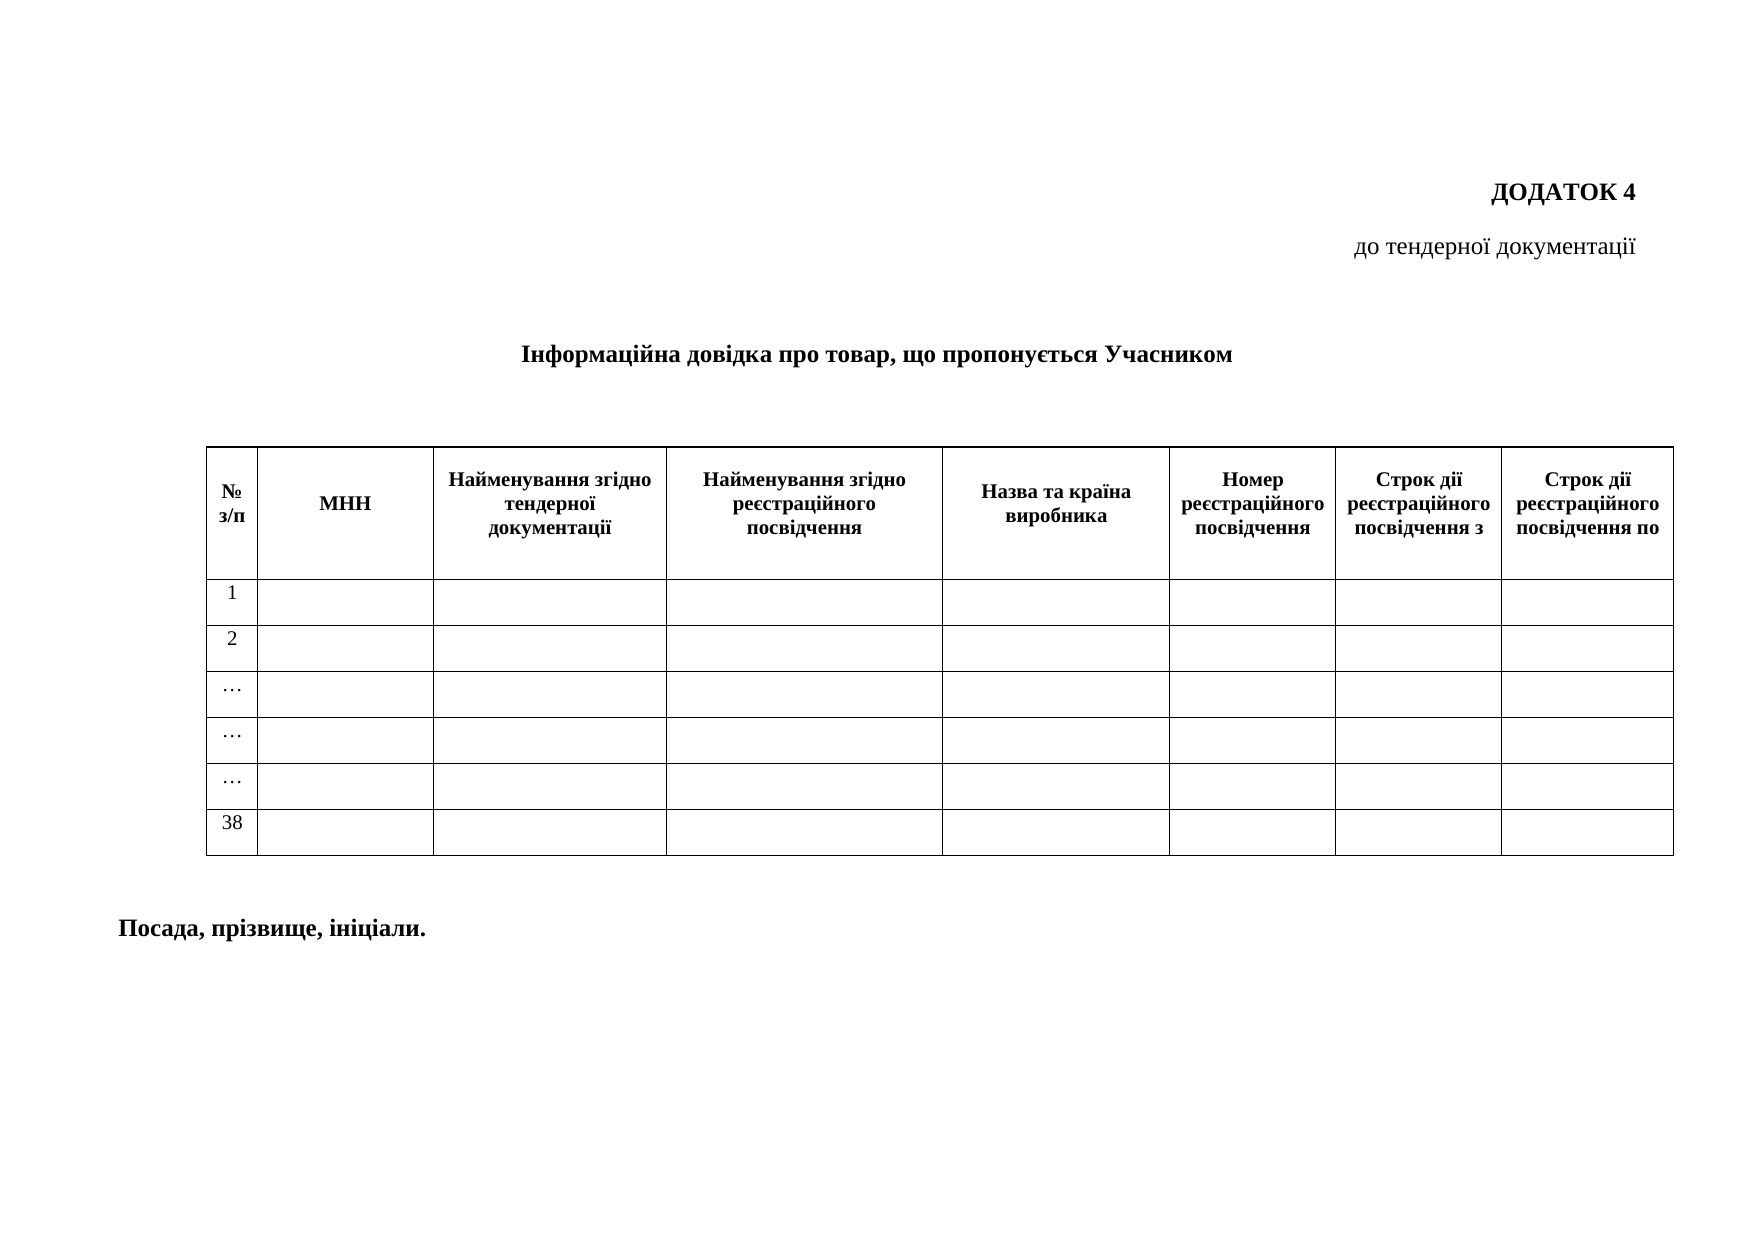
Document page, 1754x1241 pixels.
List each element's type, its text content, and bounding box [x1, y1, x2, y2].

table_cell [258, 764, 433, 809]
table_cell [1502, 626, 1673, 671]
table_cell [667, 580, 942, 625]
table_header Строк дії реєстраційного посвідчення з [1336, 448, 1501, 579]
table_cell … [207, 764, 257, 809]
table_cell [1170, 626, 1335, 671]
table_cell [1170, 810, 1335, 855]
table_cell [258, 580, 433, 625]
text Посада, прізвище, ініціали. [118, 913, 1636, 942]
table_header Найменування згідно реєстраційного посвідчення [667, 448, 942, 579]
table_header Номер реєстраційного посвідчення [1170, 448, 1335, 579]
table_cell 38 [207, 810, 257, 855]
table_cell [667, 764, 942, 809]
table_cell [943, 718, 1169, 763]
table_cell [667, 672, 942, 717]
table_cell [434, 718, 666, 763]
table_cell [1170, 580, 1335, 625]
table_cell [1336, 810, 1501, 855]
table_cell [1502, 672, 1673, 717]
table_cell [943, 672, 1169, 717]
table_cell 1 [207, 580, 257, 625]
table_cell [667, 718, 942, 763]
table_cell [1502, 580, 1673, 625]
table_header Назва та країна виробника [943, 448, 1169, 579]
table_cell … [207, 672, 257, 717]
table_cell [1336, 718, 1501, 763]
table_cell [434, 626, 666, 671]
text Інформаційна довідка про товар, що пропонується Учасником [118, 339, 1636, 367]
table_cell [1170, 764, 1335, 809]
table_cell [434, 764, 666, 809]
table_cell [1336, 580, 1501, 625]
table_cell [258, 810, 433, 855]
table_cell [943, 764, 1169, 809]
table_cell [667, 810, 942, 855]
table_header № з/п [207, 448, 257, 579]
table_cell [1502, 810, 1673, 855]
text ДОДАТОК 4 [118, 177, 1636, 206]
table_cell [943, 580, 1169, 625]
table_cell … [207, 718, 257, 763]
table_cell 2 [207, 626, 257, 671]
table_cell [1336, 672, 1501, 717]
table_header Найменування згідно тендерної документації [434, 448, 666, 579]
table_cell [258, 626, 433, 671]
table_cell [1502, 718, 1673, 763]
text до тендерної документації [118, 231, 1636, 260]
table_cell [258, 672, 433, 717]
table_cell [667, 626, 942, 671]
table_cell [943, 810, 1169, 855]
table_header Строк дії реєстраційного посвідчення по [1502, 448, 1673, 579]
table_cell [434, 810, 666, 855]
table_cell [1502, 764, 1673, 809]
table_cell [943, 626, 1169, 671]
table_cell [434, 580, 666, 625]
table_cell [434, 672, 666, 717]
table_header МНН [258, 448, 433, 579]
table_cell [258, 718, 433, 763]
table_cell [1170, 672, 1335, 717]
table_cell [1170, 718, 1335, 763]
table_cell [1336, 764, 1501, 809]
table_cell [1336, 626, 1501, 671]
